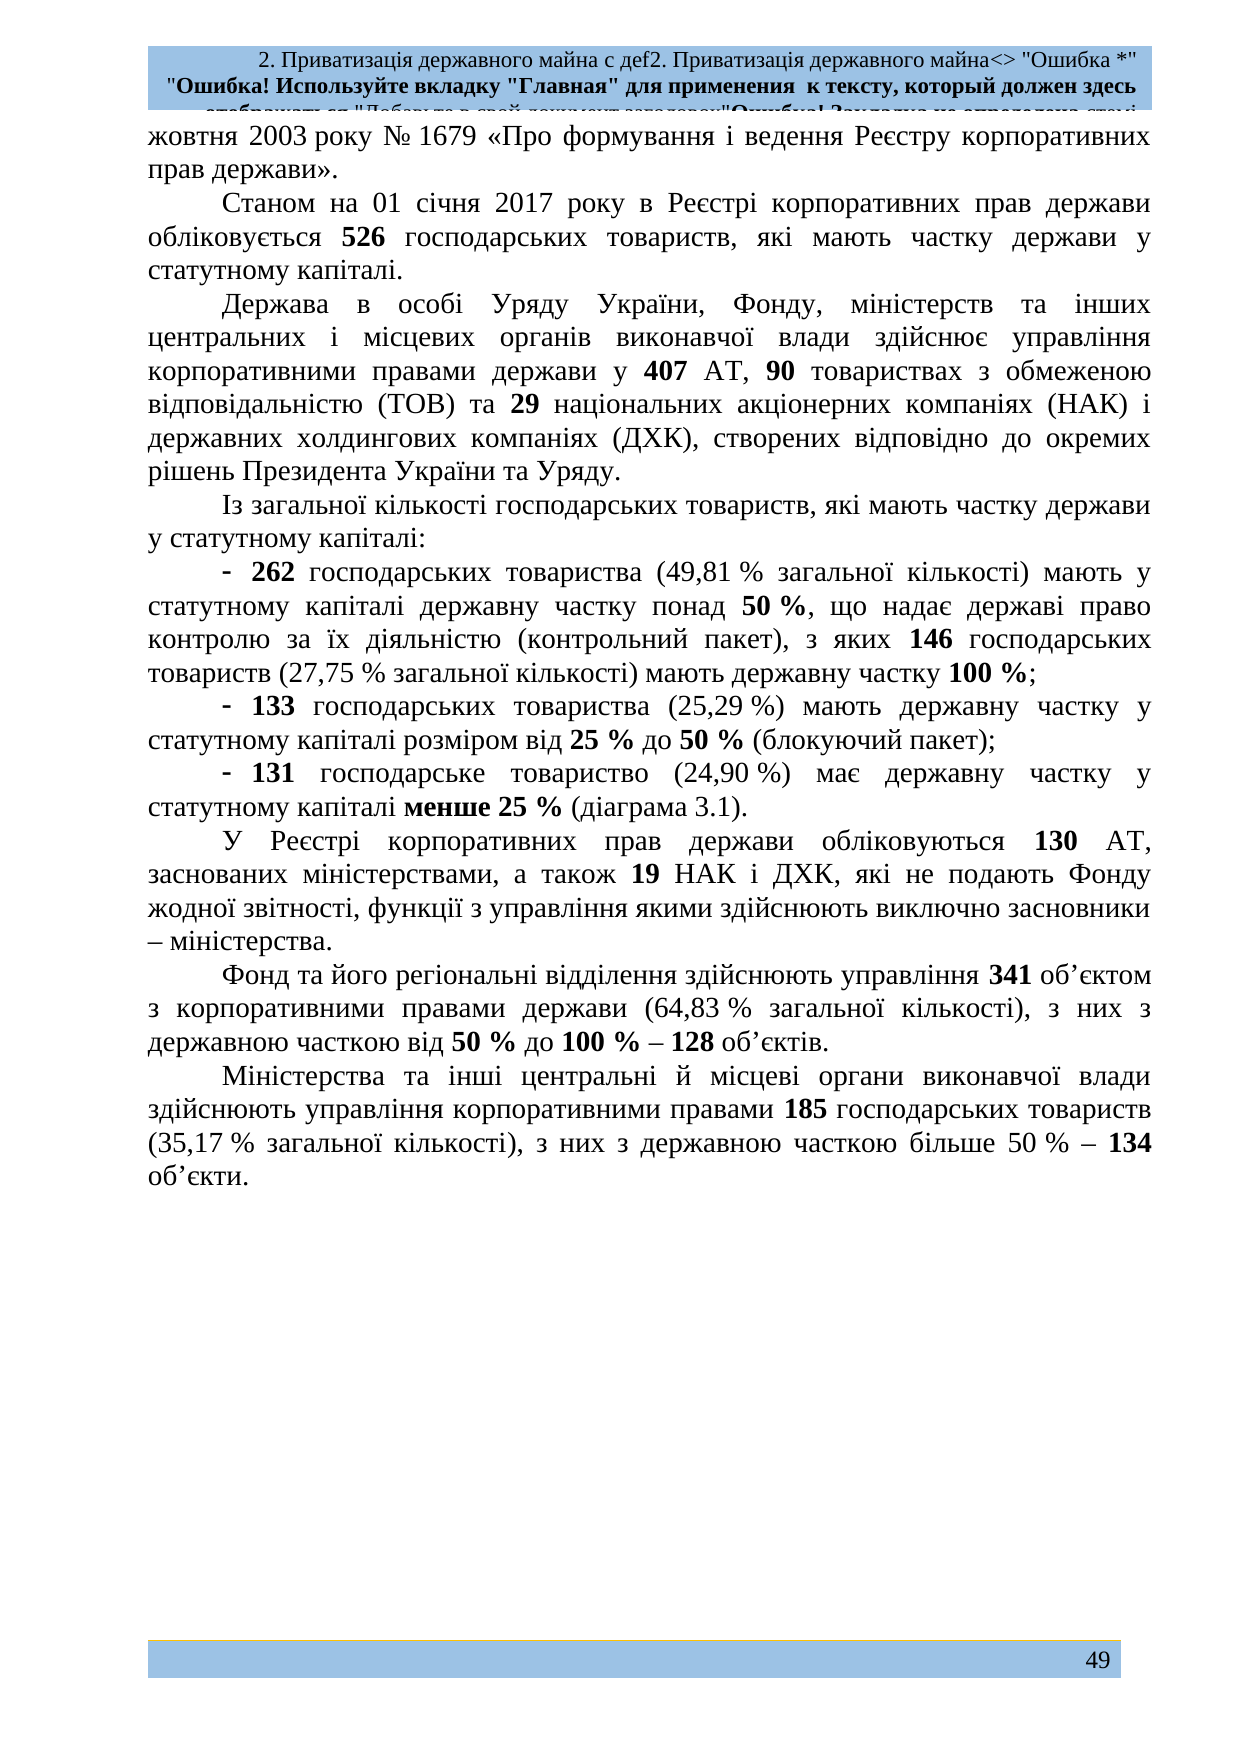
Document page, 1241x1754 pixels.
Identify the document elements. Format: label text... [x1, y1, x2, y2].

list 262 господарських товариства (49,81 % загальної кількості) мають у статутному капіталі державну частку понад 50 %, що надає державі право контролю за їх діяльністю (контрольний пакет), з яких 146 господарських товариств (27,75 % загальної кількості) мають державну частку 100 %; [148, 554, 1152, 688]
list 133 господарських товариства (25,29 %) мають державну частку у статутному капіталі розміром від 25 % до 50 % (блокуючий пакет); [148, 688, 1152, 756]
text Фонд та його регіональні відділення здійснюють управління 341 об’єктом з корпоративними правами держави (64,83 % загальної кількості), з них з державною часткою від 50 % до 100 % – 128 об’єктів. [148, 957, 1152, 1058]
text Міністерства та інші центральні й місцеві органи виконавчої влади здійснюють управління корпоративними правами 185 господарських товариств (35,17 % загальної кількості), з них з державною часткою більше 50 % – 134 об’єкти. [148, 1058, 1152, 1192]
list 131 господарське товариство (24,90 %) має державну частку у статутному капіталі менше 25 % (діаграма 3.1). [148, 756, 1152, 823]
text У Реєстрі корпоративних прав держави обліковуються 130 АТ, заснованих міністерствами, а також 19 НАК і ДХК, які не подають Фонду жодної звітності, функції з управління якими здійснюють виключно засновники – міністерства. [148, 823, 1152, 957]
text Держава в особі Уряду України, Фонду, міністерств та інших центральних і місцевих органів виконавчої влади здійснює управління корпоративними правами держави у 407 АТ, 90 товариствах з обмеженою відповідальністю (ТОВ) та 29 національних акціонерних компаніях (НАК) і державних холдингових компаніях (ДХК), створених відповідно до окремих рішень Президента України та Уряду. [148, 286, 1152, 487]
text Із загальної кількості господарських товариств, які мають частку держави у статутному капіталі: [148, 487, 1152, 554]
text Станом на 01 січня 2017 року в Реєстрі корпоративних прав держави обліковується 526 господарських товариств, які мають частку держави у статутному капіталі. [148, 185, 1152, 286]
